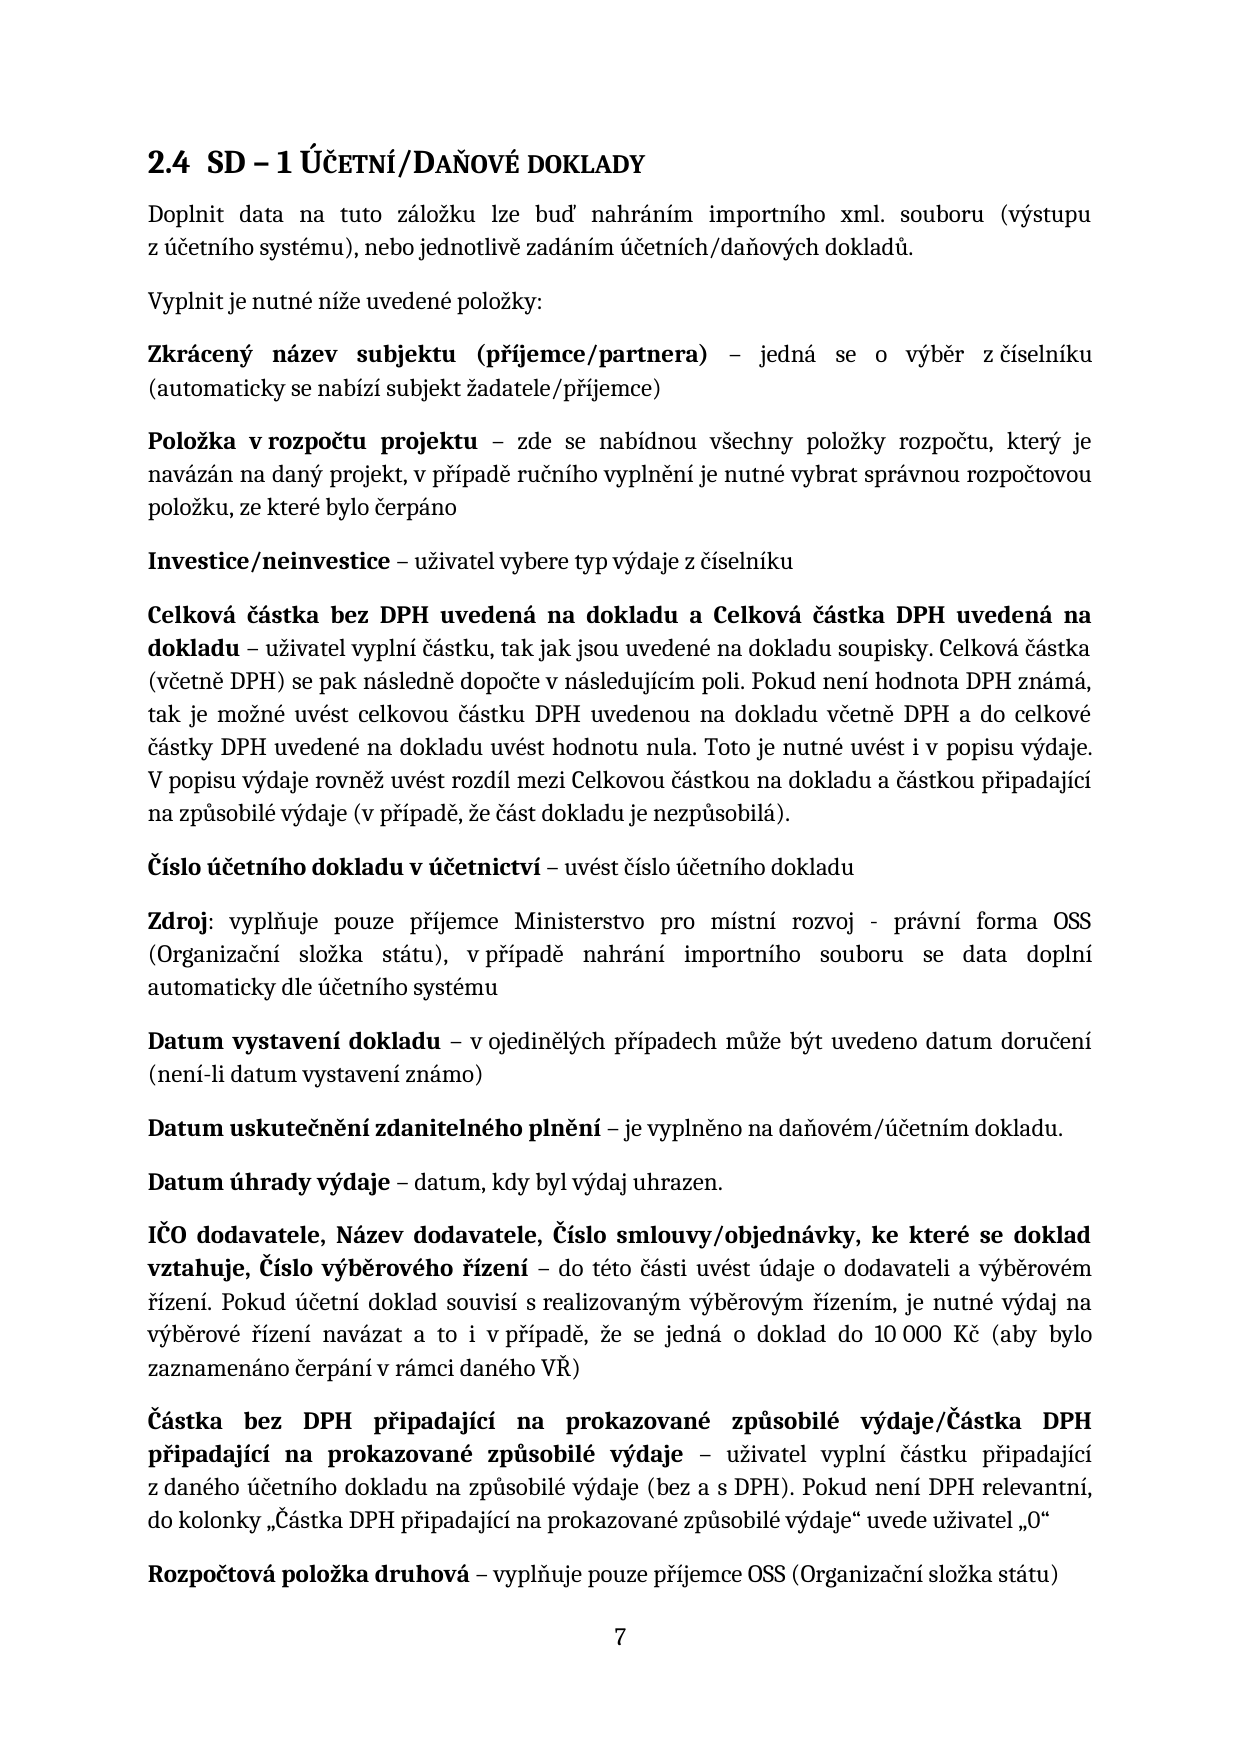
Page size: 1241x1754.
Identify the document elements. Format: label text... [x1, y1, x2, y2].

text Položka v rozpočtu projektu – zde se nabídnou všechny položky rozpočtu, který je navázán na daný projekt, v případě ručního vyplnění je nutné vybrat správnou rozpočtovou položku, ze které bylo čerpáno [148, 427, 1093, 522]
text Zdroj: vyplňuje pouze příjemce Ministerstvo pro místní rozvoj - právní forma OSS (Organizační složka státu), v případě nahrání importního souboru se data doplní automaticky dle účetního systému [148, 907, 1093, 1002]
text Rozpočtová položka druhová – vyplňuje pouze příjemce OSS (Organizační složka státu) [148, 1560, 1093, 1589]
text Celková částka bez DPH uvedená na dokladu a Celková částka DPH uvedená na dokladu – uživatel vyplní částku, tak jak jsou uvedené na dokladu soupisky. Celková částka (včetně DPH) se pak následně dopočte v následujícím poli. Pokud není hodnota DPH známá, tak je možné uvést celkovou částku DPH uvedenou na dokladu včetně DPH a do celkové částky DPH uvedené na dokladu uvést hodnotu nula. Toto je nutné uvést i v popisu výdaje. V popisu výdaje rovněž uvést rozdíl mezi Celkovou částkou na dokladu a částkou připadající na způsobilé výdaje (v případě, že část dokladu je nezpůsobilá). [148, 601, 1093, 828]
text Číslo účetního dokladu v účetnictví – uvést číslo účetního dokladu [148, 853, 1093, 882]
text Vyplnit je nutné níže uvedené položky: [148, 287, 1093, 315]
text Částka bez DPH připadající na prokazované způsobilé výdaje/Částka DPH připadající na prokazované způsobilé výdaje – uživatel vyplní částku připadající z daného účetního dokladu na způsobilé výdaje (bez a s DPH). Pokud není DPH relevantní, do kolonky „Částka DPH připadající na prokazované způsobilé výdaje“ uvede uživatel „0“ [148, 1407, 1093, 1535]
text IČO dodavatele, Název dodavatele, Číslo smlouvy/objednávky, ke které se doklad vztahuje, Číslo výběrového řízení – do této části uvést údaje o dodavateli a výběrovém řízení. Pokud účetní doklad souvisí s realizovaným výběrovým řízením, je nutné výdaj na výběrové řízení navázat a to i v případě, že se jedná o doklad do 10 000 Kč (aby bylo zaznamenáno čerpání v rámci daného VŘ) [148, 1221, 1093, 1382]
text Zkrácený název subjektu (příjemce/partnera) – jedná se o výběr z číselníku (automaticky se nabízí subjekt žadatele/příjemce) [148, 340, 1093, 402]
text Investice/neinvestice – uživatel vybere typ výdaje z číselníku [148, 547, 1093, 576]
text Datum vystavení dokladu – v ojedinělých případech může být uvedeno datum doručení (není-li datum vystavení známo) [148, 1027, 1093, 1088]
text Datum uskutečnění zdanitelného plnění – je vyplněno na daňovém/účetním dokladu. [148, 1114, 1093, 1142]
subtitle SD – 1 Účetní/Daňové doklady [148, 143, 1093, 181]
text Datum úhrady výdaje – datum, kdy byl výdaj uhrazen. [148, 1167, 1093, 1196]
text Doplnit data na tuto záložku lze buď nahráním importního xml. souboru (výstupu z účetního systému), nebo jednotlivě zadáním účetních/daňových dokladů. [148, 200, 1093, 261]
